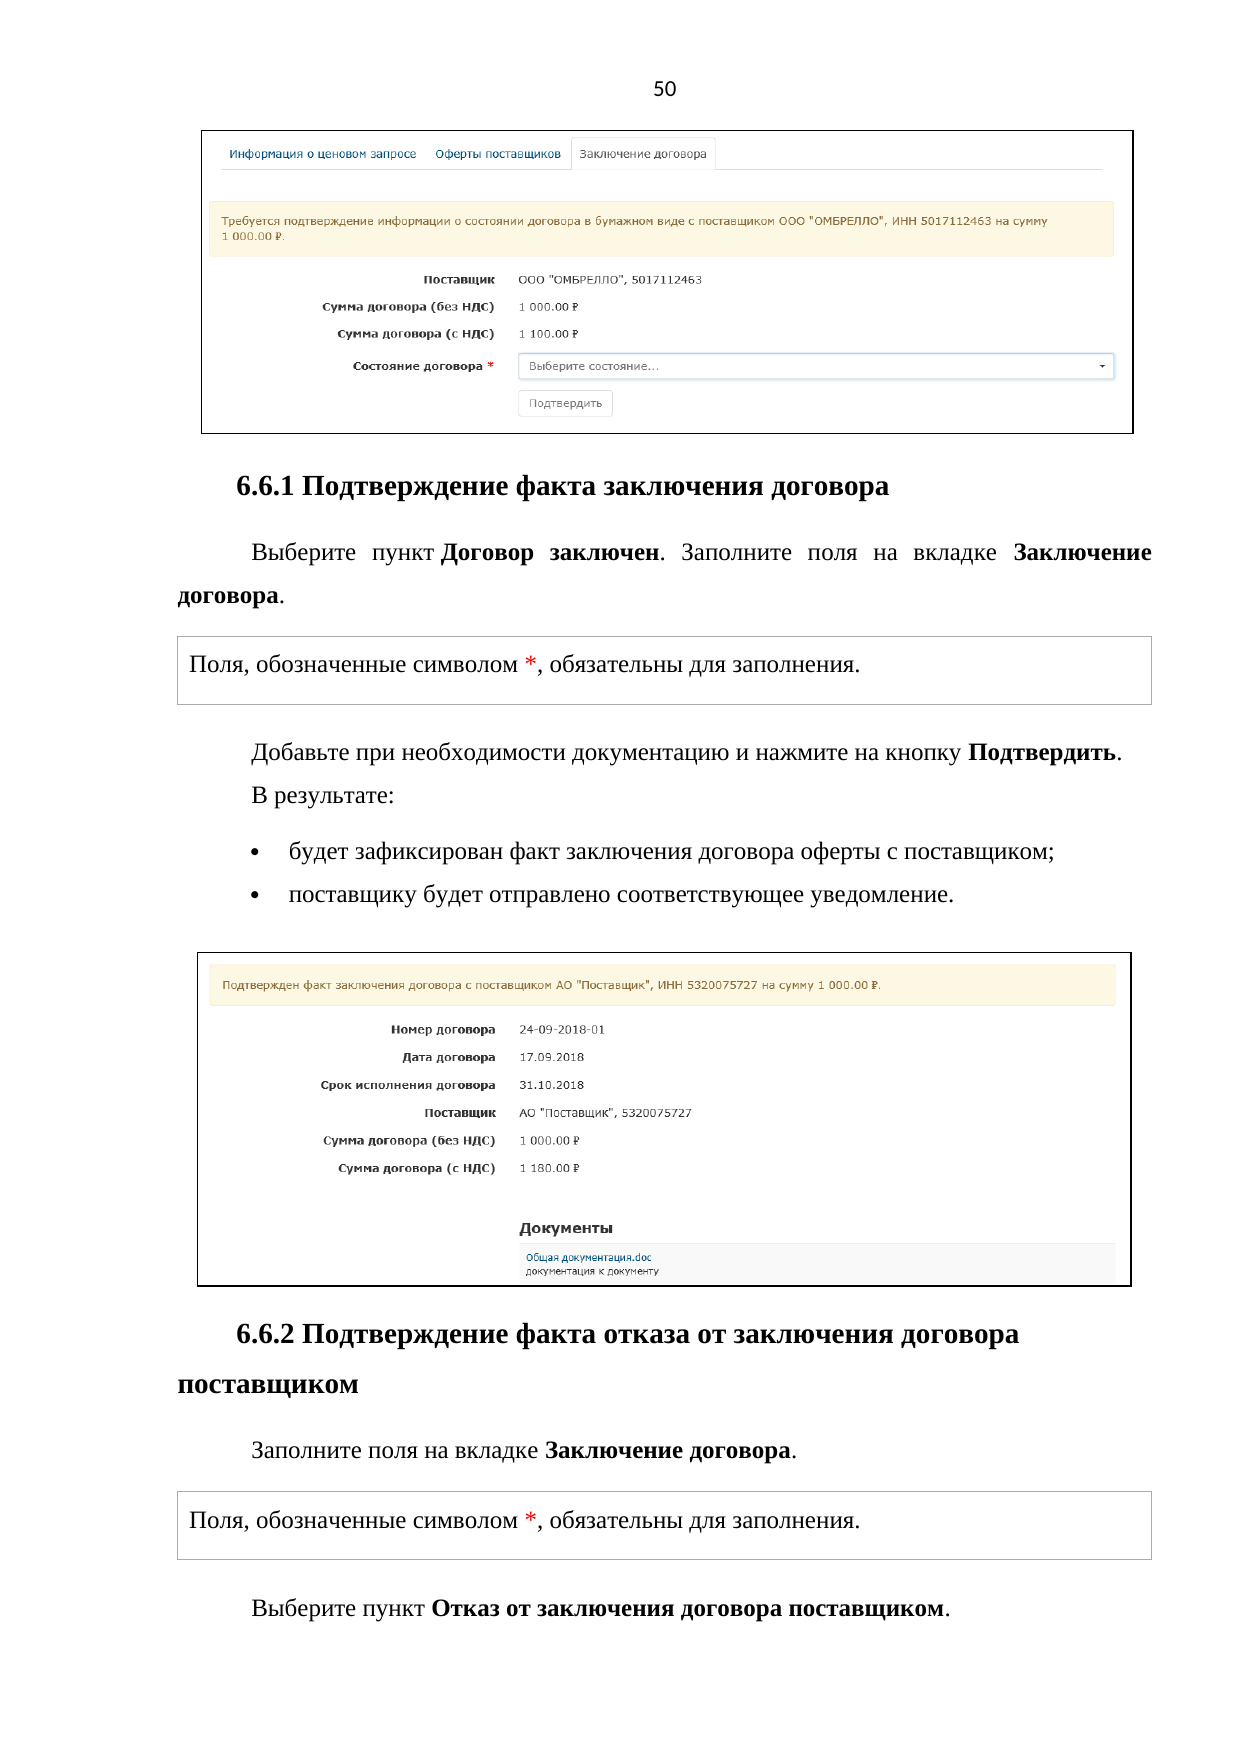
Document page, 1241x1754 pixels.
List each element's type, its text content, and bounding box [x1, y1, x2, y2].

list поставщику будет отправлено соответствующее уведомление. [251, 879, 1152, 908]
subtitle 6.6.2 Подтверждение факта отказа от заключения договора поставщиком [177, 1316, 1152, 1400]
text Выберите пункт Договор заключен. Заполните поля на вкладке Заключение договора. [177, 537, 1152, 609]
table_header Поля, обозначенные символом *, обязательны для заполнения. [178, 1492, 1151, 1559]
picture [198, 953, 1130, 1285]
text Добавьте при необходимости документацию и нажмите на кнопку Подтвердить. [177, 737, 1152, 766]
table_header Поля, обозначенные символом *, обязательны для заполнения. [178, 637, 1151, 704]
text В результате: [177, 781, 1152, 809]
subtitle 6.6.1 Подтверждение факта заключения договора [177, 468, 1152, 501]
text Выберите пункт Отказ от заключения договора поставщиком. [177, 1593, 1152, 1622]
list будет зафиксирован факт заключения договора оферты с поставщиком; [251, 836, 1152, 865]
text Заполните поля на вкладке Заключение договора. [177, 1436, 1152, 1464]
picture [202, 131, 1132, 433]
